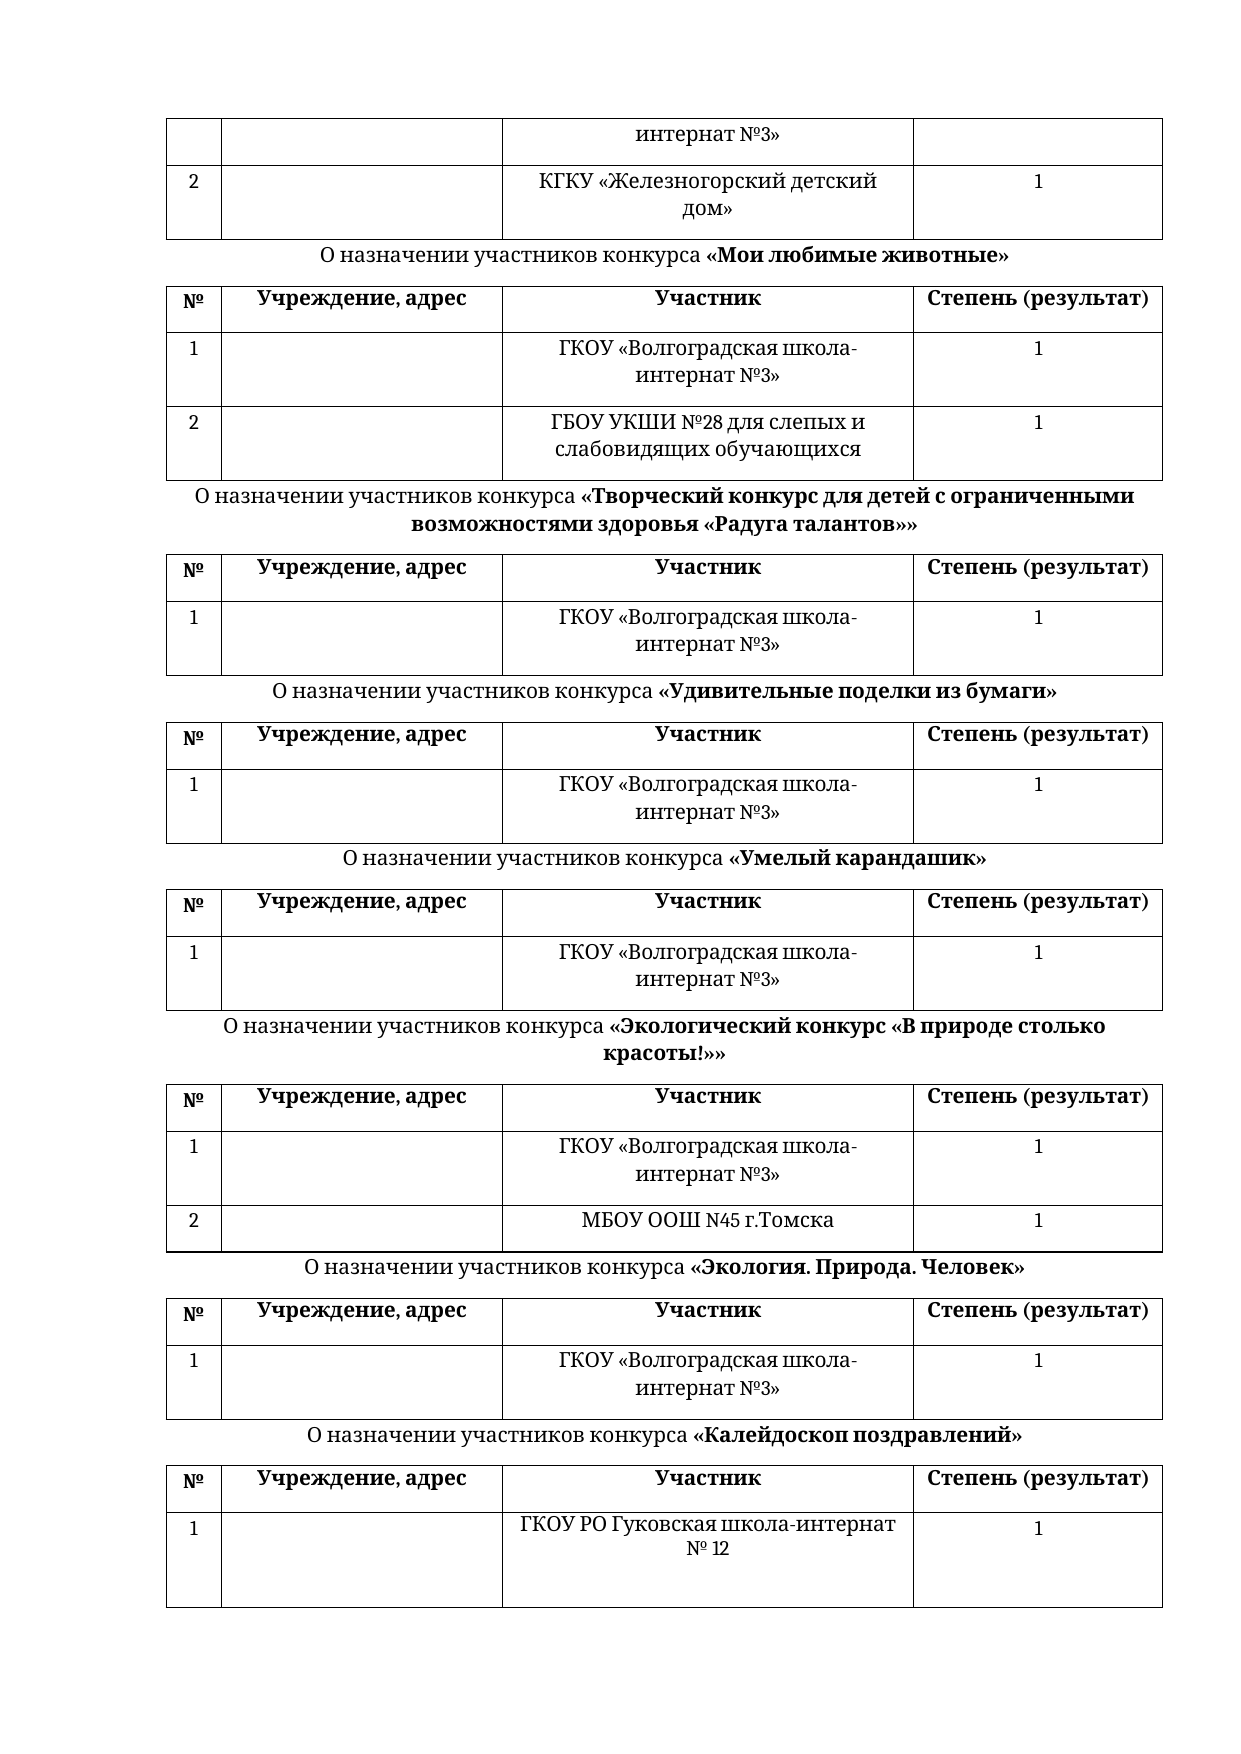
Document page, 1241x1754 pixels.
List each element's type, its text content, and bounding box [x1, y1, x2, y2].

table_cell 1 [914, 1513, 1162, 1607]
table_cell [222, 1513, 502, 1607]
table_cell 2 [167, 1206, 221, 1251]
text О назначении участников конкурса «Умелый карандашик» [177, 844, 1152, 871]
text О назначении участников конкурса «Экология. Природа. Человек» [177, 1253, 1152, 1280]
text О назначении участников конкурса «Экологический конкурс «В природе столько красоты!»» [177, 1011, 1152, 1066]
table_header Учреждение, адрес [222, 1299, 502, 1345]
table_cell 1 [914, 1206, 1162, 1251]
table_cell 1 [167, 770, 221, 842]
table_header № [167, 890, 221, 936]
table_cell КГКУ «Железногорский детский дом» [503, 166, 913, 239]
table_header № [167, 555, 221, 601]
table_cell ГКОУ «Волгоградская школа-интернат №3» [503, 602, 913, 675]
table_cell 1 [914, 602, 1162, 675]
table_cell [222, 937, 502, 1010]
table_cell ГКОУ «Волгоградская школа-интернат №3» [503, 1132, 913, 1205]
table_cell [222, 166, 502, 239]
table_header Учреждение, адрес [222, 1085, 502, 1131]
table_cell 1 [914, 166, 1162, 239]
table_cell МБОУ ООШ N45 г.Томска [503, 1206, 913, 1251]
table_header Участник [503, 723, 913, 768]
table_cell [503, 119, 913, 165]
table_cell 1 [914, 407, 1162, 480]
table_cell ГБОУ УКШИ №28 для слепых и слабовидящих обучающихся [503, 407, 913, 480]
table_cell 1 [167, 1346, 221, 1419]
table_cell ГКОУ «Волгоградская школа-интернат №3» [503, 770, 913, 842]
text О назначении участников конкурса «Удивительные поделки из бумаги» [177, 676, 1152, 703]
table_cell 1 [914, 119, 1162, 165]
table_cell ГКОУ «Волгоградская школа-интернат №3» [503, 333, 913, 406]
table_cell 1 [914, 333, 1162, 406]
table_cell 1 [914, 937, 1162, 1010]
table_header Участник [503, 555, 913, 601]
table_header Степень (результат) [914, 1466, 1162, 1512]
table_cell 1 [167, 937, 221, 1010]
table_cell 1 [167, 333, 221, 406]
table_header Степень (результат) [914, 723, 1162, 768]
table_cell [222, 1346, 502, 1419]
text О назначении участников конкурса «Мои любимые животные» [177, 240, 1152, 267]
table_cell 1 [167, 1132, 221, 1205]
table_cell [222, 407, 502, 480]
table_cell [222, 1132, 502, 1205]
table_header № [167, 1299, 221, 1345]
table_cell 1 [167, 602, 221, 675]
table_header Участник [503, 890, 913, 936]
table_header № [167, 287, 221, 332]
table_cell 2 [167, 166, 221, 239]
table_header Учреждение, адрес [222, 723, 502, 768]
table_cell [222, 770, 502, 842]
table_cell [222, 1206, 502, 1251]
table_header Степень (результат) [914, 1299, 1162, 1345]
table_cell 1 [167, 1513, 221, 1607]
table_header Учреждение, адрес [222, 555, 502, 601]
table_cell 2 [167, 407, 221, 480]
table_cell [222, 602, 502, 675]
table_header № [167, 1085, 221, 1131]
text О назначении участников конкурса «Калейдоскоп поздравлений» [177, 1420, 1152, 1447]
table_header Учреждение, адрес [222, 287, 502, 332]
table_header Участник [503, 1466, 913, 1512]
table_header Степень (результат) [914, 1085, 1162, 1131]
table_header Участник [503, 287, 913, 332]
text О назначении участников конкурса «Творческий конкурс для детей с ограниченными возможностями здоровья «Радуга талантов»» [177, 481, 1152, 536]
table_header № [167, 723, 221, 768]
table_cell ГКОУ «Волгоградская школа-интернат №3» [503, 1346, 913, 1419]
table_cell ГКОУ РО Гуковская школа-интернат № 12 [503, 1513, 913, 1607]
table_header Учреждение, адрес [222, 890, 502, 936]
table_header Учреждение, адрес [222, 1466, 502, 1512]
table_header Степень (результат) [914, 555, 1162, 601]
table_header Степень (результат) [914, 890, 1162, 936]
table_cell ГКОУ «Волгоградская школа-интернат №3» [503, 937, 913, 1010]
table_cell 1 [914, 1346, 1162, 1419]
table_cell 1 [914, 1132, 1162, 1205]
table_cell [222, 333, 502, 406]
table_header Участник [503, 1299, 913, 1345]
table_cell 1 [167, 119, 221, 165]
table_cell [222, 119, 502, 165]
table_header Участник [503, 1085, 913, 1131]
table_header № [167, 1466, 221, 1512]
table_header Степень (результат) [914, 287, 1162, 332]
table_cell 1 [914, 770, 1162, 842]
